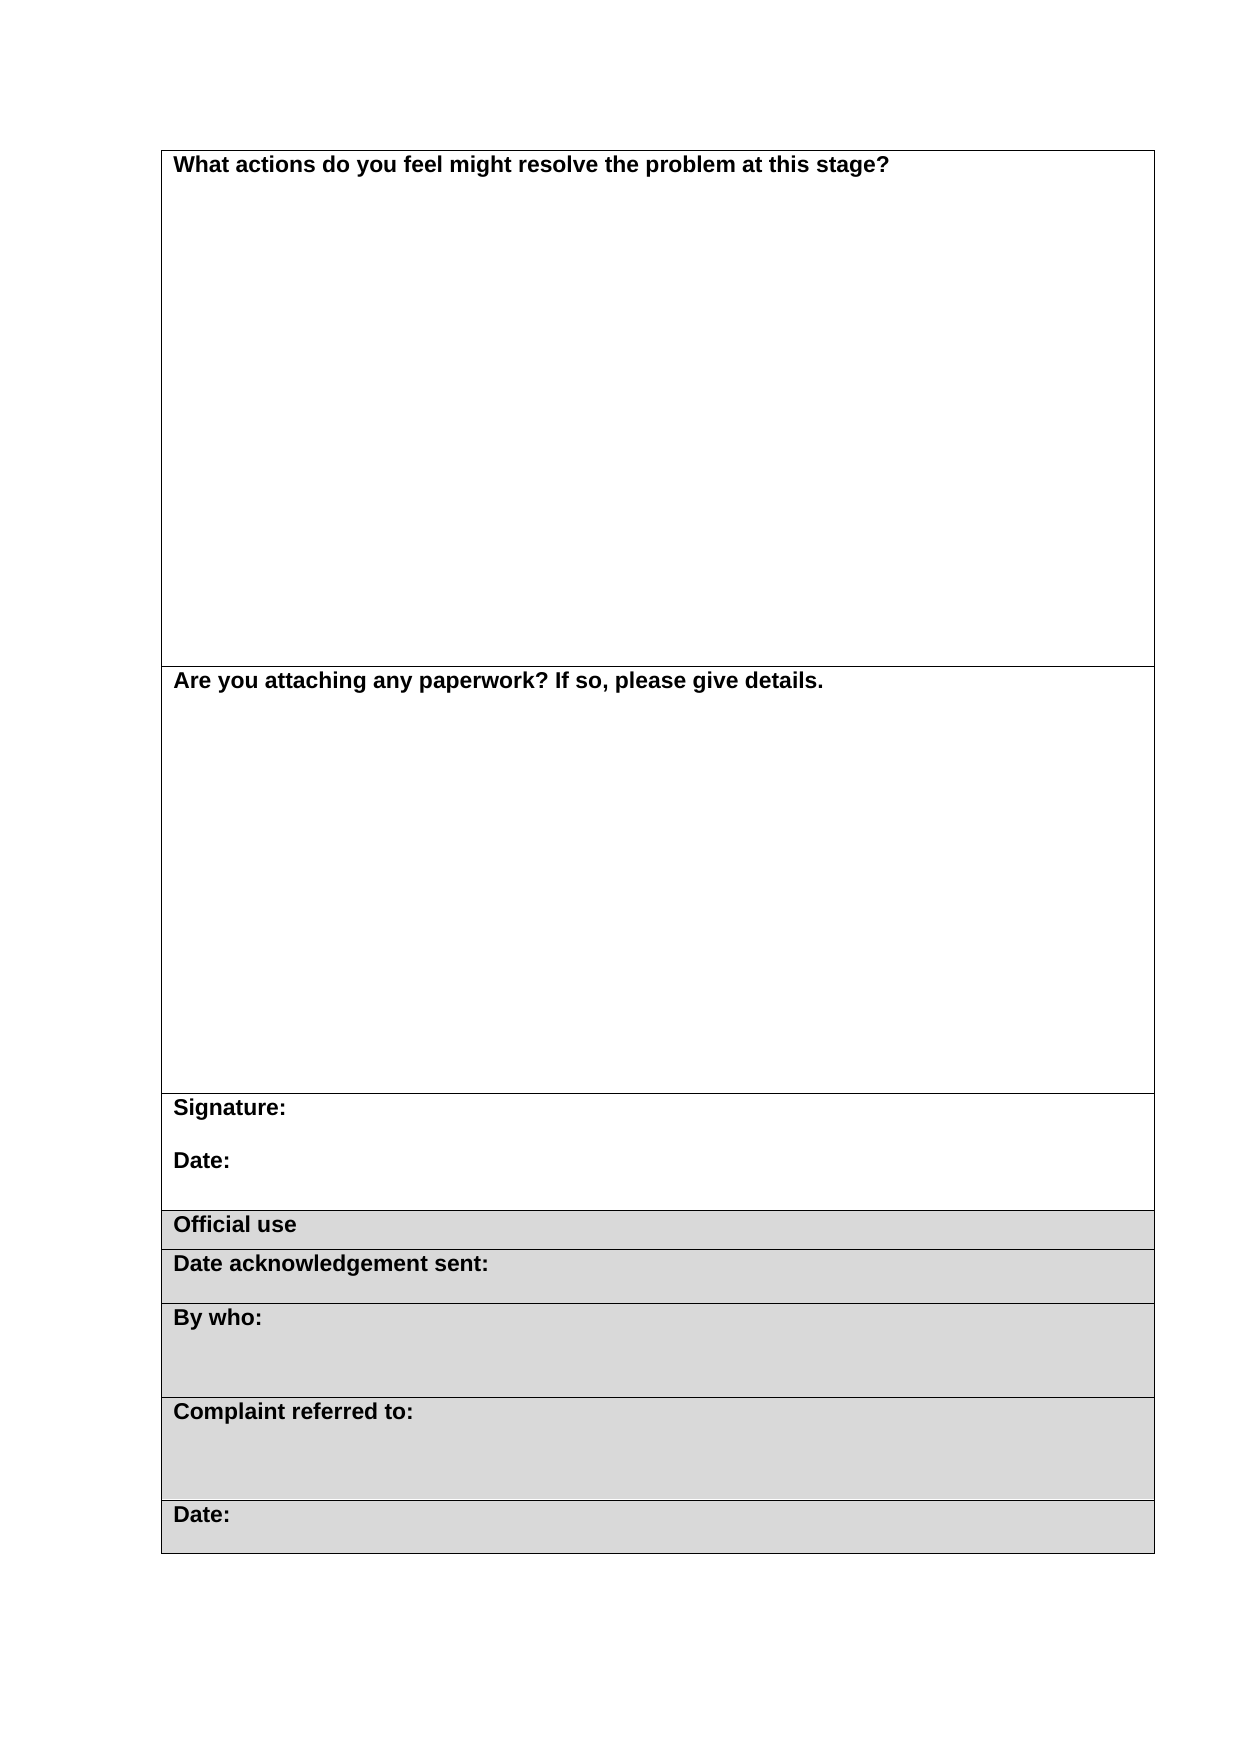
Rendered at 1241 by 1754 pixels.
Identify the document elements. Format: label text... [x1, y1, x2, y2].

table_cell Are you attaching any paperwork? If so, please give details. [162, 667, 1154, 1093]
table_cell Date: [162, 1501, 1154, 1553]
table_cell Date acknowledgement sent: [162, 1250, 1154, 1303]
table_cell Signature: Date: [162, 1094, 1154, 1209]
table_cell By who: [162, 1304, 1154, 1397]
table_cell What actions do you feel might resolve the problem at this stage? [162, 151, 1154, 666]
table_cell Official use [162, 1211, 1154, 1249]
table_cell Complaint referred to: [162, 1398, 1154, 1499]
